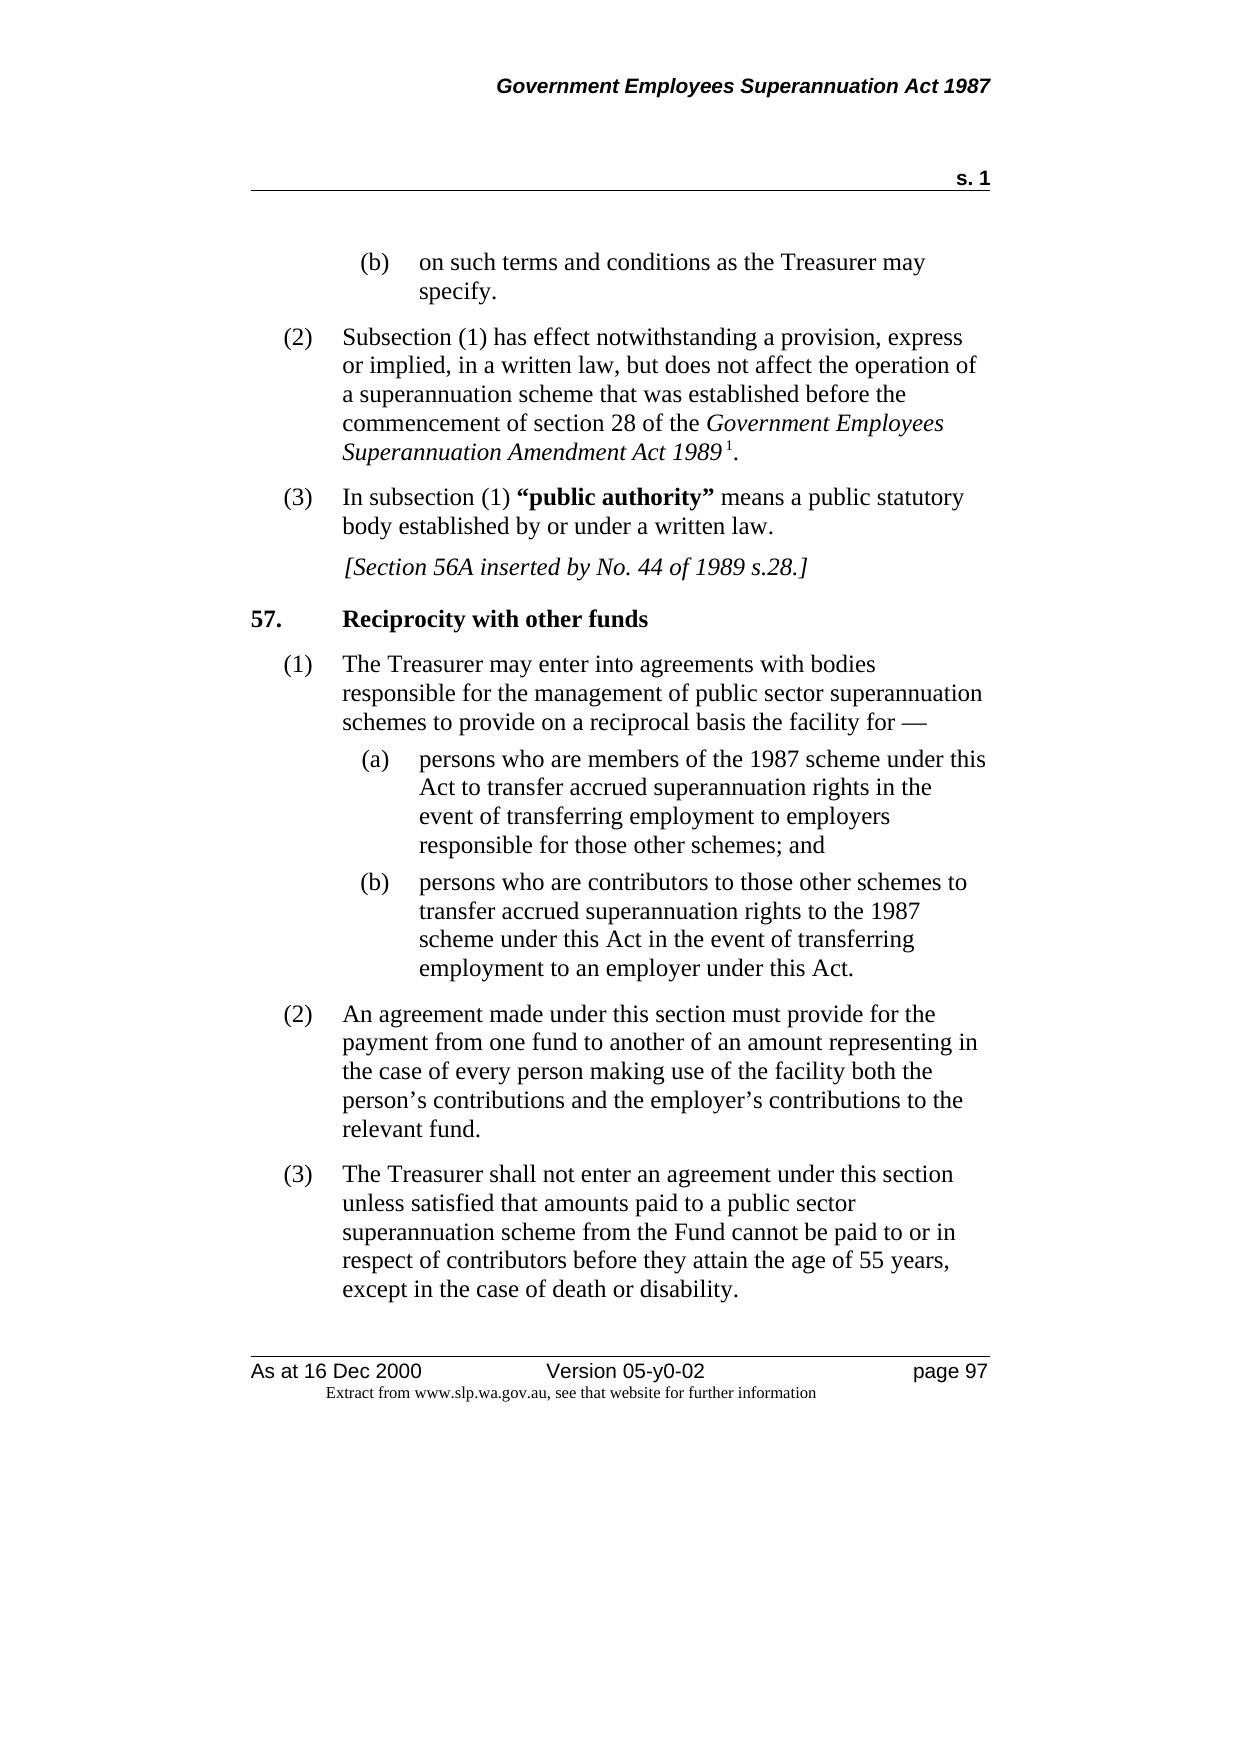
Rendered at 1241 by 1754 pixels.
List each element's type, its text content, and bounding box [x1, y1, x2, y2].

text (1) The Treasurer may enter into agreements with bodies responsible for the management of public sector superannuation schemes to provide on a reciprocal basis the facility for — [251, 649, 990, 735]
text [Section 56A inserted by No. 44 of 1989 s.28.] [251, 552, 990, 581]
text (3) The Treasurer shall not enter an agreement under this section unless satisfied that amounts paid to a public sector superannuation scheme from the Fund cannot be paid to or in respect of contributors before they attain the age of 55 years, except in the case of death or disability. [251, 1159, 990, 1303]
text (2) An agreement made under this section must provide for the payment from one fund to another of an amount representing in the case of every person making use of the facility both the person’s contributions and the employer’s contributions to the relevant fund. [251, 999, 990, 1142]
text (a) persons who are members of the 1987 scheme under this Act to transfer accrued superannuation rights in the event of transferring employment to employers responsible for those other schemes; and [251, 744, 990, 859]
text (b) on such terms and conditions as the Treasurer may specify. [251, 247, 990, 305]
text (2) Subsection (1) has effect notwithstanding a provision, express or implied, in a written law, but does not affect the operation of a superannuation scheme that was established before the commencement of section 28 of the Government Employees Superannuation Amendment Act 1989 1. [251, 322, 990, 465]
text (3) In subsection (1) “public authority” means a public statutory body established by or under a written law. [251, 482, 990, 539]
text (b) persons who are contributors to those other schemes to transfer accrued superannuation rights to the 1987 scheme under this Act in the event of transferring employment to an employer under this Act. [251, 867, 990, 982]
subtitle 57. Reciprocity with other funds [251, 604, 990, 632]
